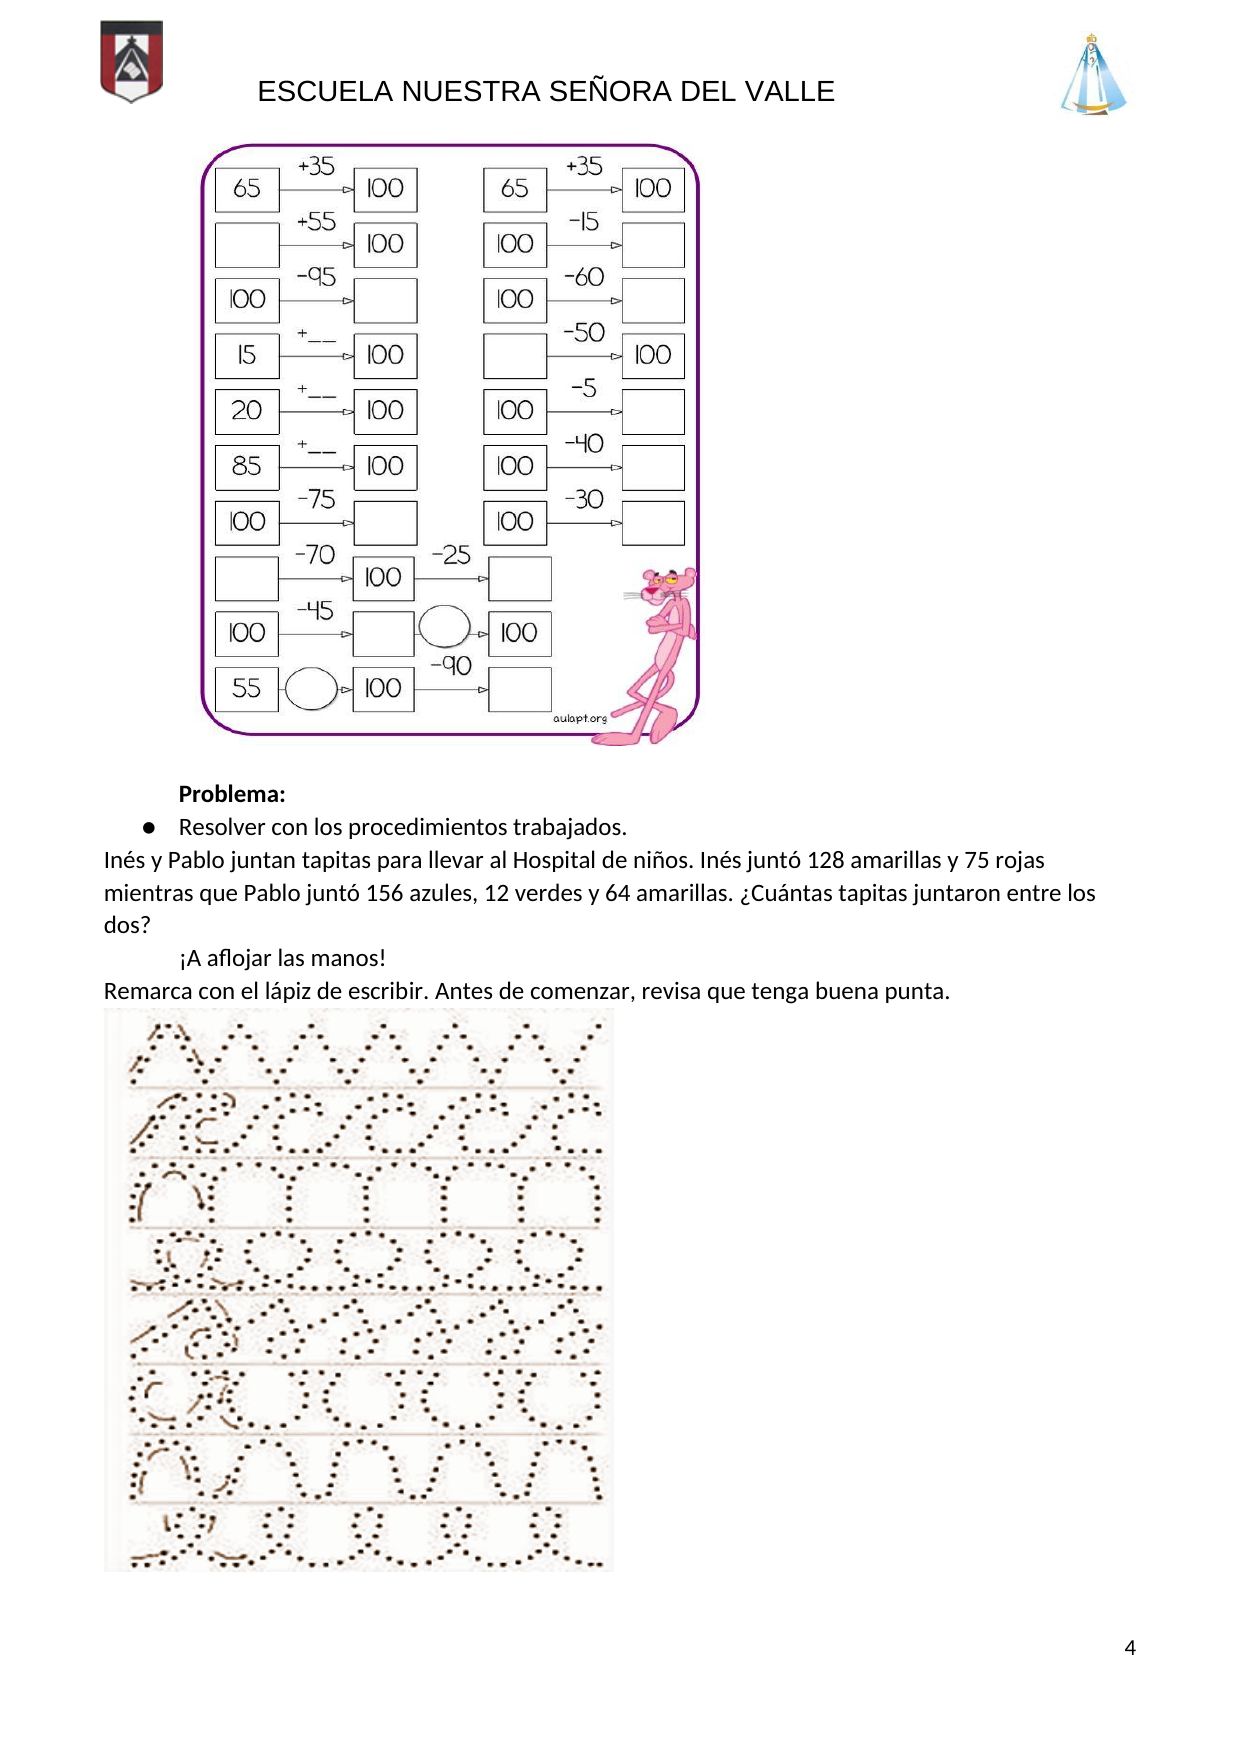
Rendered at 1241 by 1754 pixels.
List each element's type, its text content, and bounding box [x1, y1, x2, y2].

text ¡A aflojar las manos! [178, 942, 1136, 973]
picture [178, 140, 705, 746]
list Resolver con los procedimientos trabajados. [141, 811, 1136, 841]
picture [103, 1008, 614, 1572]
text Remarca con el lápiz de escribir. Antes de comenzar, revisa que tenga buena punta. [103, 975, 1136, 1006]
text Inés y Pablo juntan tapitas para llevar al Hospital de niños. Inés juntó 128 amarillas y 75 rojas mientras que Pablo juntó 156 azules, 12 verdes y 64 amarillas. ¿Cuántas tapitas juntaron entre los dos? [103, 844, 1136, 940]
text Problema: [178, 778, 1136, 808]
picture [1048, 22, 1136, 124]
picture [100, 20, 163, 104]
